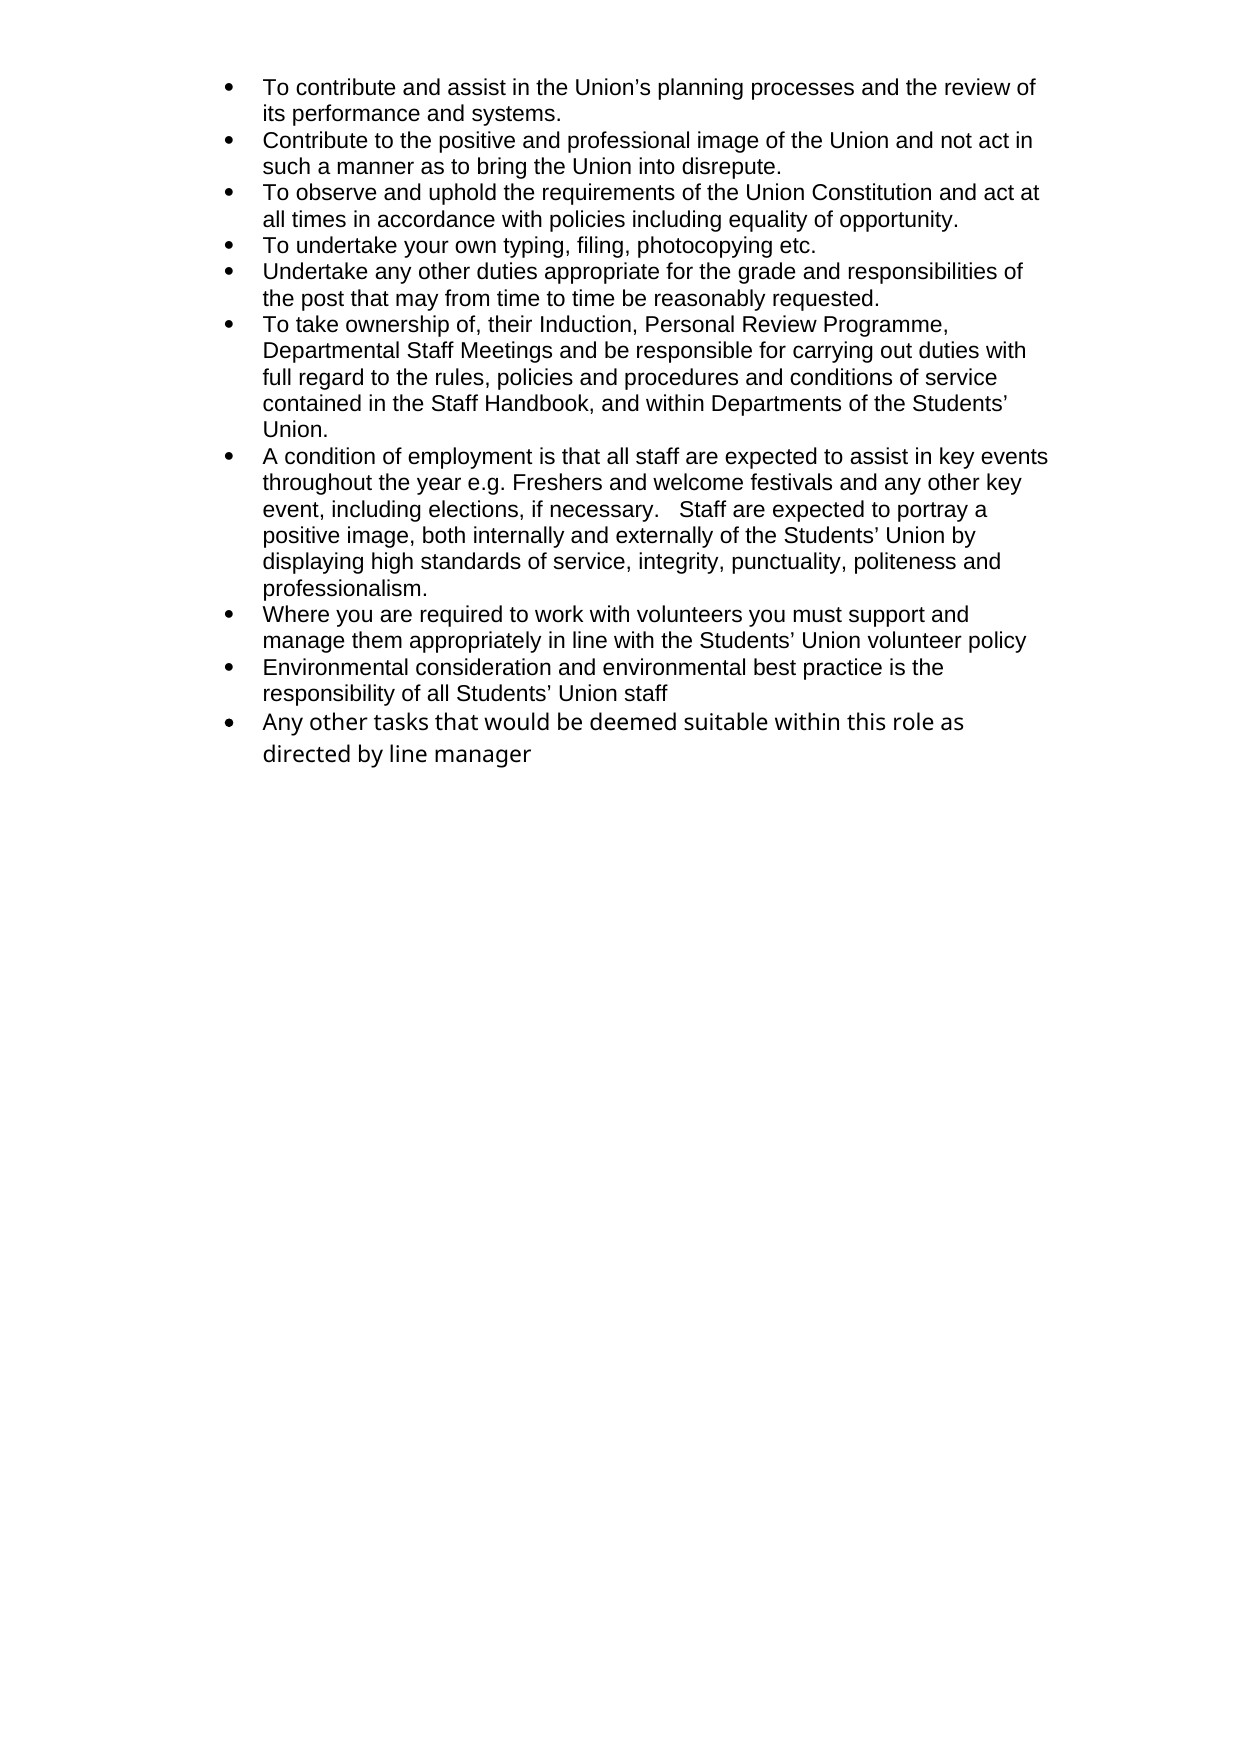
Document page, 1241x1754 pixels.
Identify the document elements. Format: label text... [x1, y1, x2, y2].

list Where you are required to work with volunteers you must support and manage them appropriately in line with the Students’ Union volunteer policy [225, 601, 1053, 654]
list To undertake your own typing, filing, photocopying etc. [225, 232, 1053, 258]
list To take ownership of, their Induction, Personal Review Programme, Departmental Staff Meetings and be responsible for carrying out duties with full regard to the rules, policies and procedures and conditions of service contained in the Staff Handbook, and within Departments of the Students’ Union. [225, 311, 1053, 443]
list Undertake any other duties appropriate for the grade and responsibilities of the post that may from time to time be reasonably requested. [225, 258, 1053, 311]
list To contribute and assist in the Union’s planning processes and the review of its performance and systems. [225, 74, 1053, 127]
list Environmental consideration and environmental best practice is the responsibility of all Students’ Union staff [225, 654, 1053, 706]
list Any other tasks that would be deemed suitable within this role as directed by line manager [225, 706, 1053, 769]
list To observe and uphold the requirements of the Union Constitution and act at all times in accordance with policies including equality of opportunity. [225, 179, 1053, 232]
list A condition of employment is that all staff are expected to assist in key events throughout the year e.g. Freshers and welcome festivals and any other key event, including elections, if necessary. Staff are expected to portray a positive image, both internally and externally of the Students’ Union by displaying high standards of service, integrity, punctuality, politeness and professionalism. [225, 443, 1053, 601]
list Contribute to the positive and professional image of the Union and not act in such a manner as to bring the Union into disrepute. [225, 127, 1053, 179]
